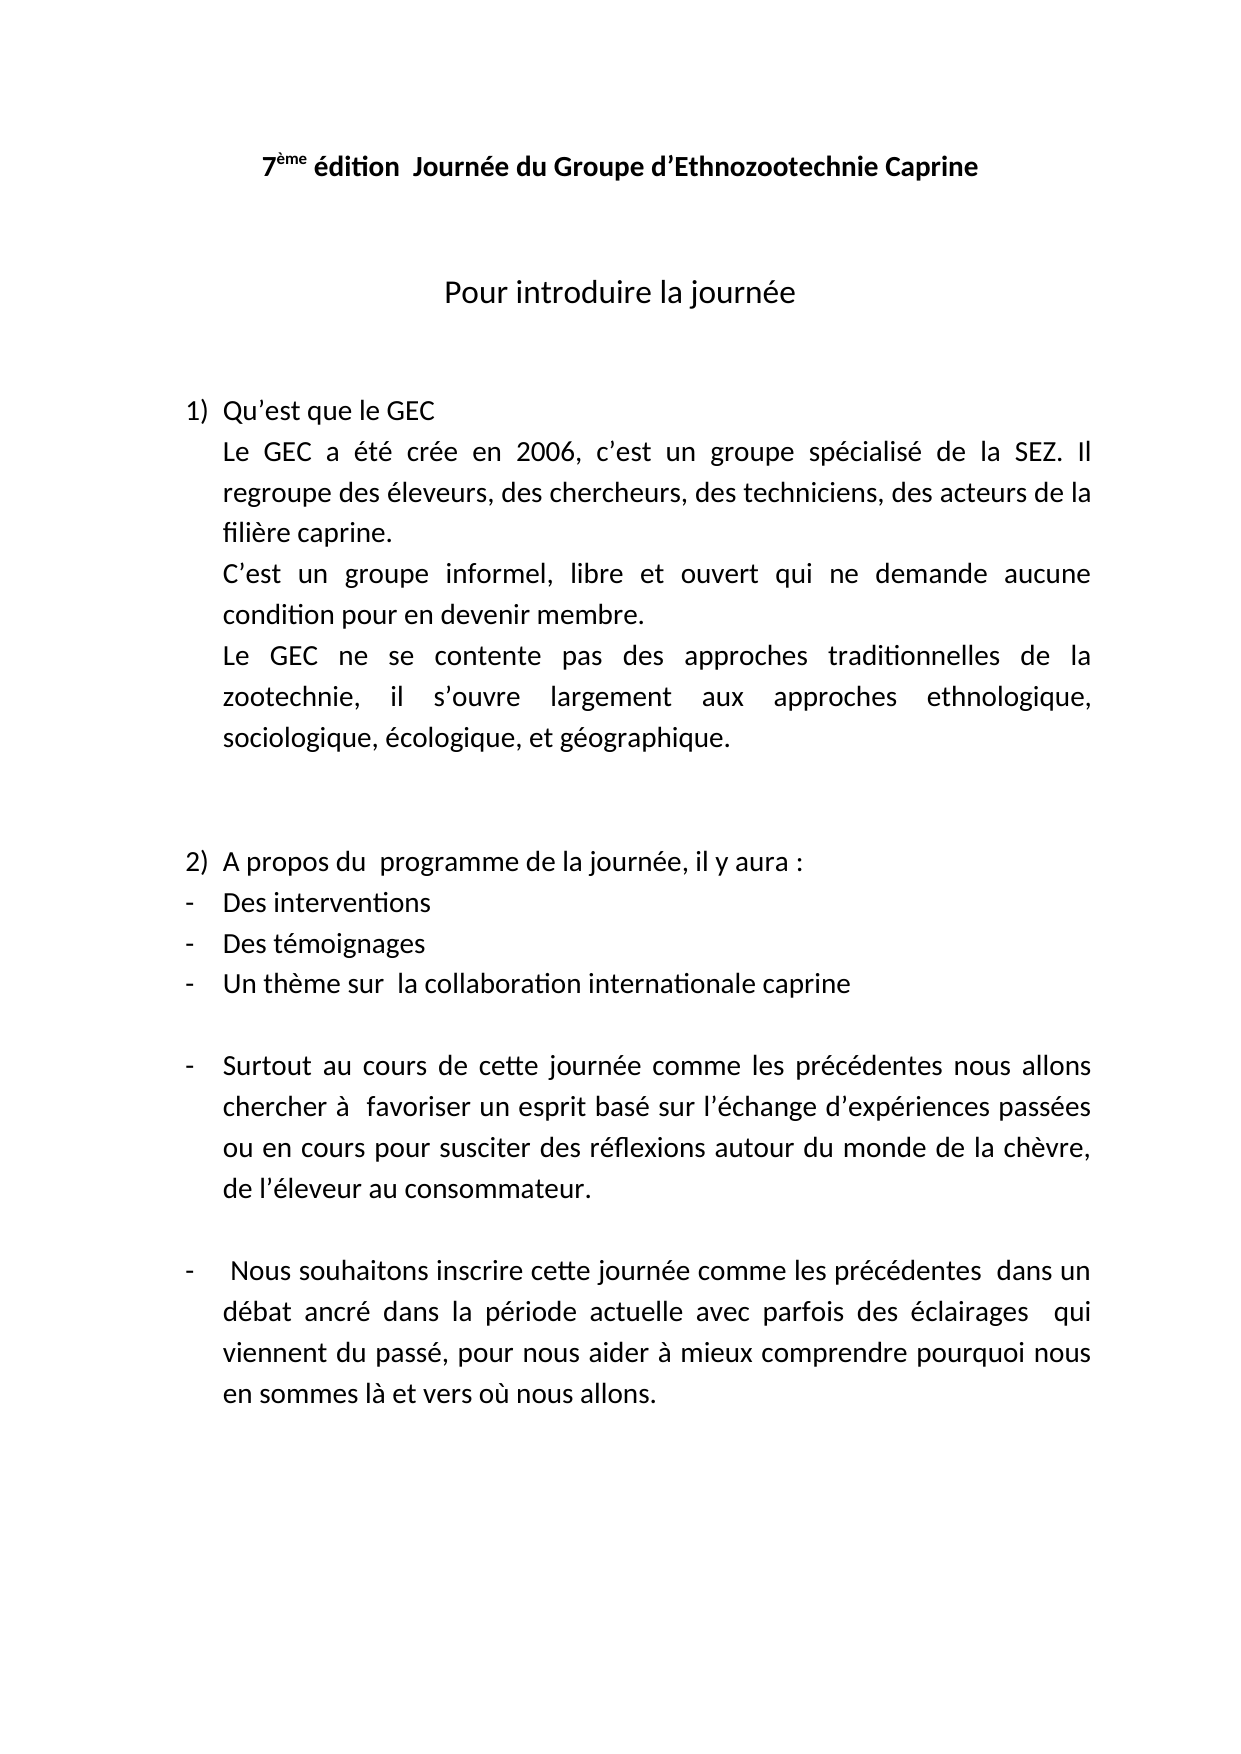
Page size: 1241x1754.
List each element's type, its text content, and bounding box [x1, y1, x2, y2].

text 7ème édition Journée du Groupe d’Ethnozootechnie Caprine [148, 148, 1093, 183]
list Des interventions [185, 884, 1093, 919]
list Un thème sur la collaboration internationale caprine [185, 966, 1093, 1001]
list A propos du programme de la journée, il y aura : [185, 843, 1093, 878]
list Nous souhaitons inscrire cette journée comme les précédentes dans un débat ancré dans la période actuelle avec parfois des éclairages qui viennent du passé, pour nous aider à mieux comprendre pourquoi nous en sommes là et vers où nous allons. [185, 1252, 1093, 1411]
list Le GEC a été crée en 2006, c’est un groupe spécialisé de la SEZ. Il regroupe des éleveurs, des chercheurs, des techniciens, des acteurs de la filière caprine. [223, 433, 1093, 550]
list C’est un groupe informel, libre et ouvert qui ne demande aucune condition pour en devenir membre. [223, 556, 1093, 632]
list Surtout au cours de cette journée comme les précédentes nous allons chercher à favoriser un esprit basé sur l’échange d’expériences passées ou en cours pour susciter des réflexions autour du monde de la chèvre, de l’éleveur au consommateur. [185, 1047, 1093, 1206]
list Qu’est que le GEC [185, 392, 1093, 427]
list Le GEC ne se contente pas des approches traditionnelles de la zootechnie, il s’ouvre largement aux approches ethnologique, sociologique, écologique, et géographique. [223, 637, 1093, 755]
list Des témoignages [185, 925, 1093, 960]
text Pour introduire la journée [148, 271, 1093, 312]
